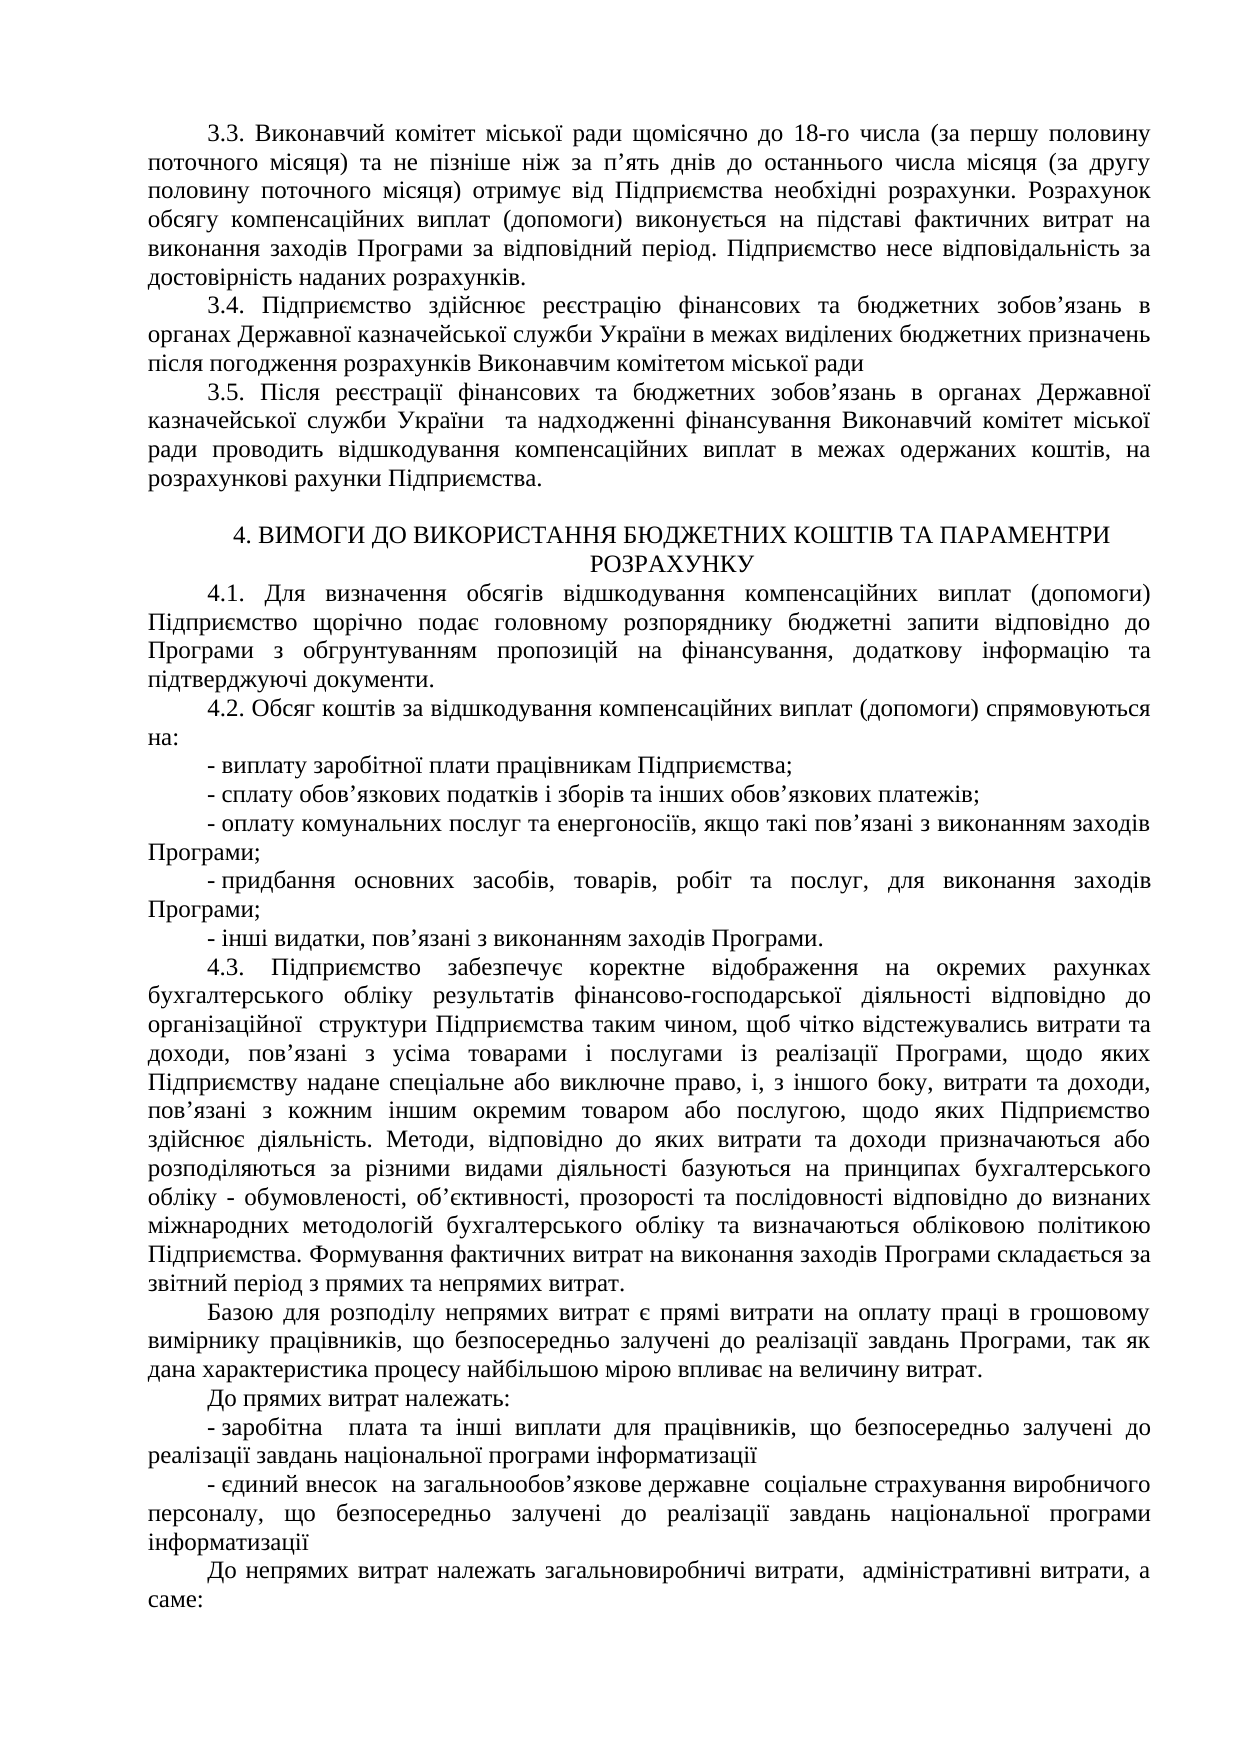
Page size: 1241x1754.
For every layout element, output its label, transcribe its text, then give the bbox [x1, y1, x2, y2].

list сплату обов’язкових податків і зборів та інших обов’язкових платежів; [148, 779, 1152, 808]
list інші видатки, пов’язані з виконанням заходів Програми. [148, 923, 1152, 952]
text 3.5. Після реєстрації фінансових та бюджетних зобов’язань в органах Державної казначейської служби України та надходженні фінансування Виконавчий комітет міської ради проводить відшкодування компенсаційних виплат в межах одержаних коштів, на розрахункові рахунки Підприємства. [148, 377, 1152, 492]
text 4.3. Підприємство забезпечує коректне відображення на окремих рахунках бухгалтерського обліку результатів фінансово-господарської діяльності відповідно до організаційної структури Підприємства таким чином, щоб чітко відстежувались витрати та доходи, пов’язані з усіма товарами і послугами із реалізації Програми, щодо яких Підприємству надане спеціальне або виключне право, і, з іншого боку, витрати та доходи, пов’язані з кожним іншим окремим товаром або послугою, щодо яких Підприємство здійснює діяльність. Методи, відповідно до яких витрати та доходи призначаються або розподіляються за різними видами діяльності базуються на принципах бухгалтерського обліку - обумовленості, об’єктивності, прозорості та послідовності відповідно до визнаних міжнародних методологій бухгалтерського обліку та визначаються обліковою політикою Підприємства. Формування фактичних витрат на виконання заходів Програми складається за звітний період з прямих та непрямих витрат. [148, 952, 1152, 1297]
text До непрямих витрат належать загальновиробничі витрати, адміністративні витрати, а саме: [148, 1556, 1152, 1613]
text 4. вимоги до використання бюджетних коштів та параментри розрахунку [192, 521, 1152, 578]
text 3.3. Виконавчий комітет міської ради щомісячно до 18-го числа (за першу половину поточного місяця) та не пізніше ніж за п’ять днів до останнього числа місяця (за другу половину поточного місяця) отримує від Підприємства необхідні розрахунки. Розрахунок обсягу компенсаційних виплат (допомоги) виконується на підставі фактичних витрат на виконання заходів Програми за відповідний період. Підприємство несе відповідальність за достовірність наданих розрахунків. [148, 118, 1152, 291]
list виплату заробітної плати працівникам Підприємства; [148, 751, 1152, 779]
list придбання основних засобів, товарів, робіт та послуг, для виконання заходів Програми; [148, 866, 1152, 923]
list єдиний внесок на загальнообов’язкове державне соціальне страхування виробничого персоналу, що безпосередньо залучені до реалізації завдань національної програми інформатизації [148, 1469, 1152, 1556]
text 3.4. Підприємство здійснює реєстрацію фінансових та бюджетних зобов’язань в органах Державної казначейської служби України в межах виділених бюджетних призначень після погодження розрахунків Виконавчим комітетом міської ради [148, 291, 1152, 377]
text 4.2. Обсяг коштів за відшкодування компенсаційних виплат (допомоги) спрямовуються на: [148, 693, 1152, 751]
text До прямих витрат належать: [148, 1383, 1152, 1412]
text Базою для розподілу непрямих витрат є прямі витрати на оплату праці в грошовому вимірнику працівників, що безпосередньо залучені до реалізації завдань Програми, так як дана характеристика процесу найбільшою мірою впливає на величину витрат. [148, 1297, 1152, 1383]
text 4.1. Для визначення обсягів відшкодування компенсаційних виплат (допомоги) Підприємство щорічно подає головному розпоряднику бюджетні запити відповідно до Програми з обгрунтуванням пропозицій на фінансування, додаткову інформацію та підтверджуючі документи. [148, 578, 1152, 693]
list заробітна плата та інші виплати для працівників, що безпосередньо залучені до реалізації завдань національної програми інформатизації [148, 1412, 1152, 1469]
list оплату комунальних послуг та енергоносіїв, якщо такі пов’язані з виконанням заходів Програми; [148, 808, 1152, 866]
